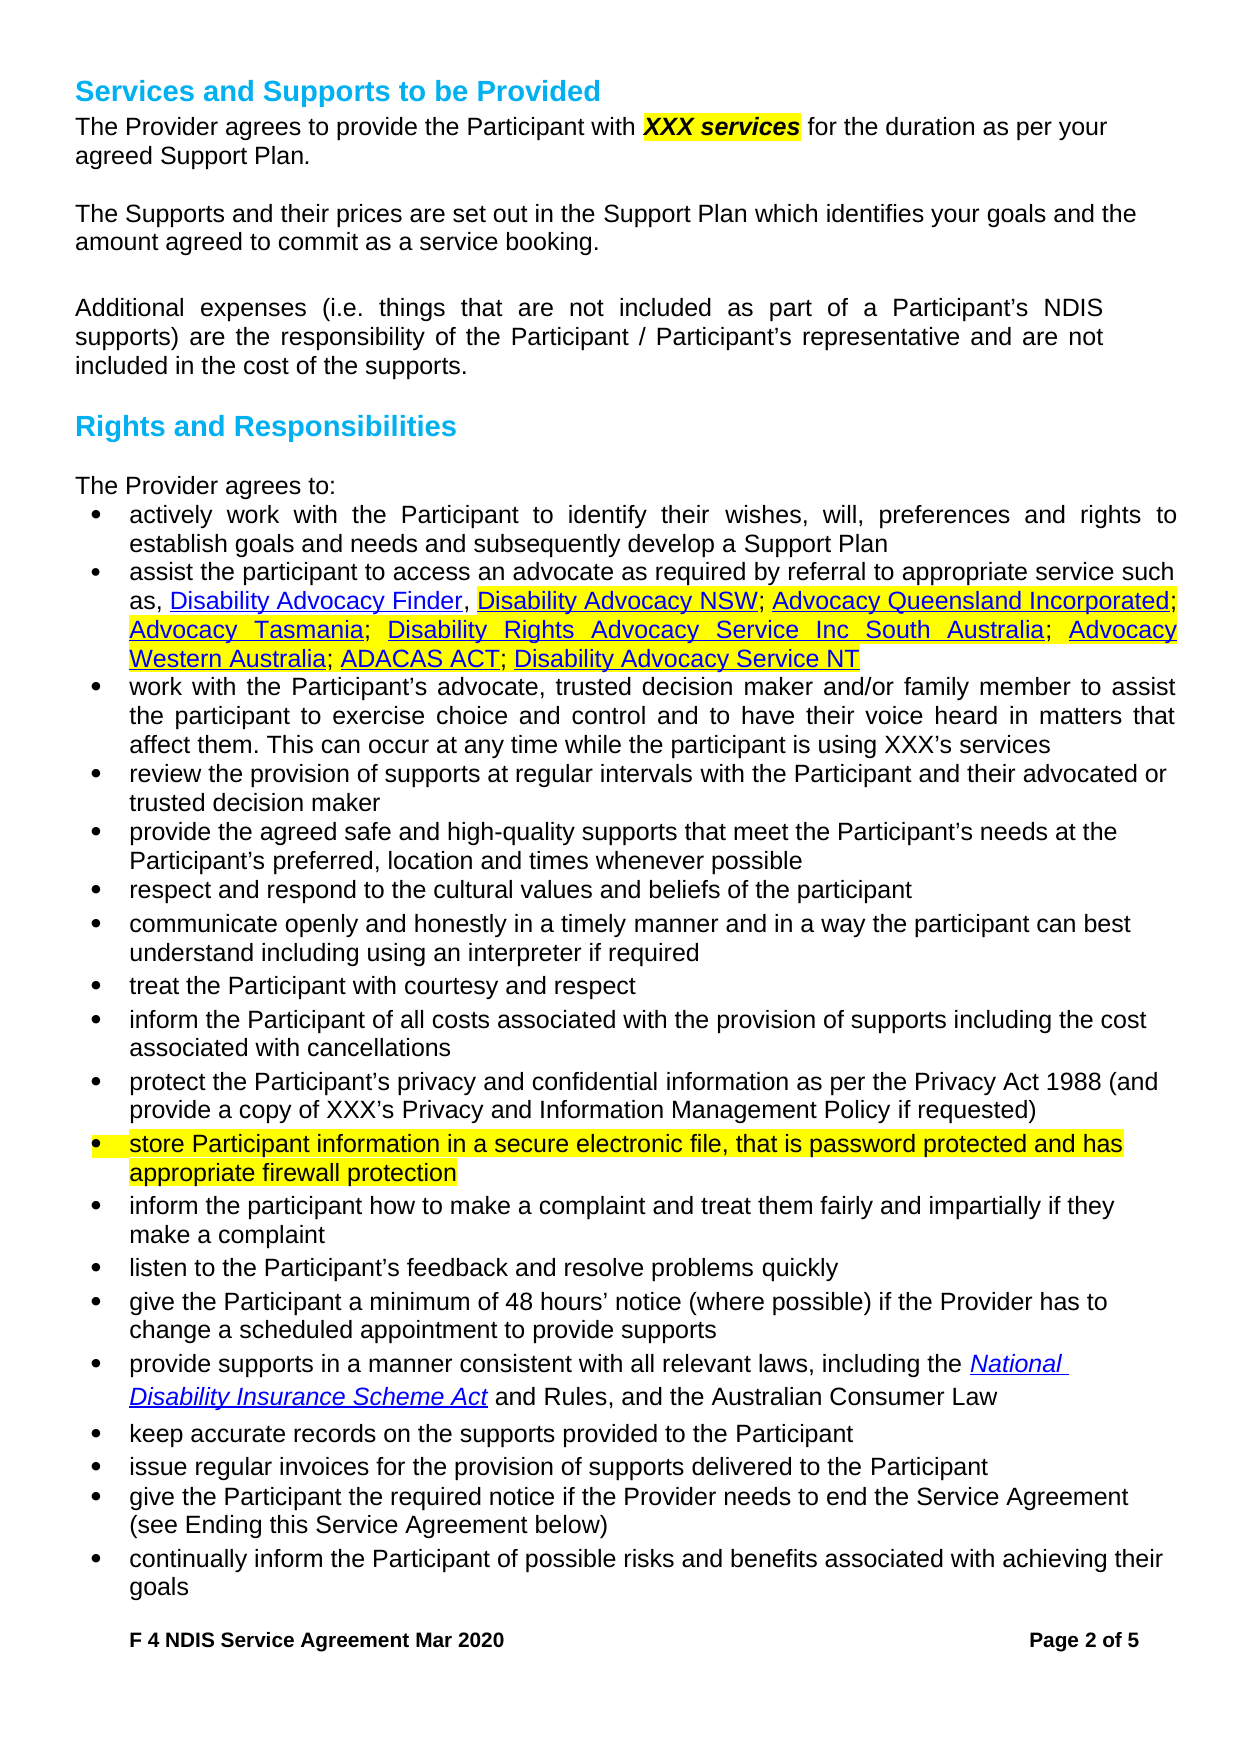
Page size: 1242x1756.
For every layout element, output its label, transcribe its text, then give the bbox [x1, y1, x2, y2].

list communicate openly and honestly in a timely manner and in a way the participant can best understand including using an interpreter if required [92, 909, 1177, 966]
subtitle Services and Supports to be Provided [75, 74, 1177, 107]
subtitle Rights and Responsibilities [75, 409, 1177, 443]
list inform the Participant of all costs associated with the provision of supports including the cost associated with cancellations [92, 1004, 1177, 1062]
list actively work with the Participant to identify their wishes, will, preferences and rights to establish goals and needs and subsequently develop a Support Plan [92, 500, 1177, 557]
list listen to the Participant’s feedback and resolve problems quickly [92, 1253, 1177, 1282]
list give the Participant a minimum of 48 hours’ notice (where possible) if the Provider has to change a scheduled appointment to provide supports [92, 1287, 1177, 1344]
list store Participant information in a secure electronic file, that is password protected and has appropriate firewall protection [92, 1129, 1177, 1186]
text The Provider agrees to provide the Participant with XXX services for the duration as per your agreed Support Plan. [75, 112, 1177, 170]
list provide the agreed safe and high-quality supports that meet the Participant’s needs at the Participant’s preferred, location and times whenever possible [92, 817, 1177, 875]
list provide supports in a manner consistent with all relevant laws, including the National Disability Insurance Scheme Act and Rules, and the Australian Consumer Law [92, 1349, 1134, 1410]
list assist the participant to access an advocate as required by referral to appropriate service such as, Disability Advocacy Finder, Disability Advocacy NSW; Advocacy Queensland Incorporated; Advocacy Tasmania; Disability Rights Advocacy Service Inc South Australia; Advocacy Western Australia; ADACAS ACT; Disability Advocacy Service NT [92, 557, 1177, 672]
list give the Participant the required notice if the Provider needs to end the Service Agreement (see Ending this Service Agreement below) [92, 1481, 1177, 1539]
list continually inform the Participant of possible risks and benefits associated with achieving their goals [92, 1543, 1177, 1601]
list respect and respond to the cultural values and beliefs of the participant [92, 875, 1177, 904]
list inform the participant how to make a complaint and treat them fairly and impartially if they make a complaint [92, 1191, 1177, 1248]
list protect the Participant’s privacy and confidential information as per the Privacy Act 1988 (and provide a copy of XXX’s Privacy and Information Management Policy if requested) [92, 1067, 1177, 1124]
text The Provider agrees to: [75, 471, 1177, 500]
list issue regular invoices for the provision of supports delivered to the Participant [92, 1452, 1177, 1481]
list keep accurate records on the supports provided to the Participant [92, 1418, 1134, 1447]
text The Supports and their prices are set out in the Support Plan which identifies your goals and the amount agreed to commit as a service booking. [75, 199, 1177, 256]
list treat the Participant with courtesy and respect [92, 971, 1177, 1000]
text Additional expenses (i.e. things that are not included as part of a Participant’s NDIS supports) are the responsibility of the Participant / Participant’s representative and are not included in the cost of the supports. [75, 293, 1105, 379]
list review the provision of supports at regular intervals with the Participant and their advocated or trusted decision maker [92, 759, 1177, 817]
list work with the Participant’s advocate, trusted decision maker and/or family member to assist the participant to exercise choice and control and to have their voice heard in matters that affect them. This can occur at any time while the participant is using XXX’s services [92, 672, 1177, 759]
